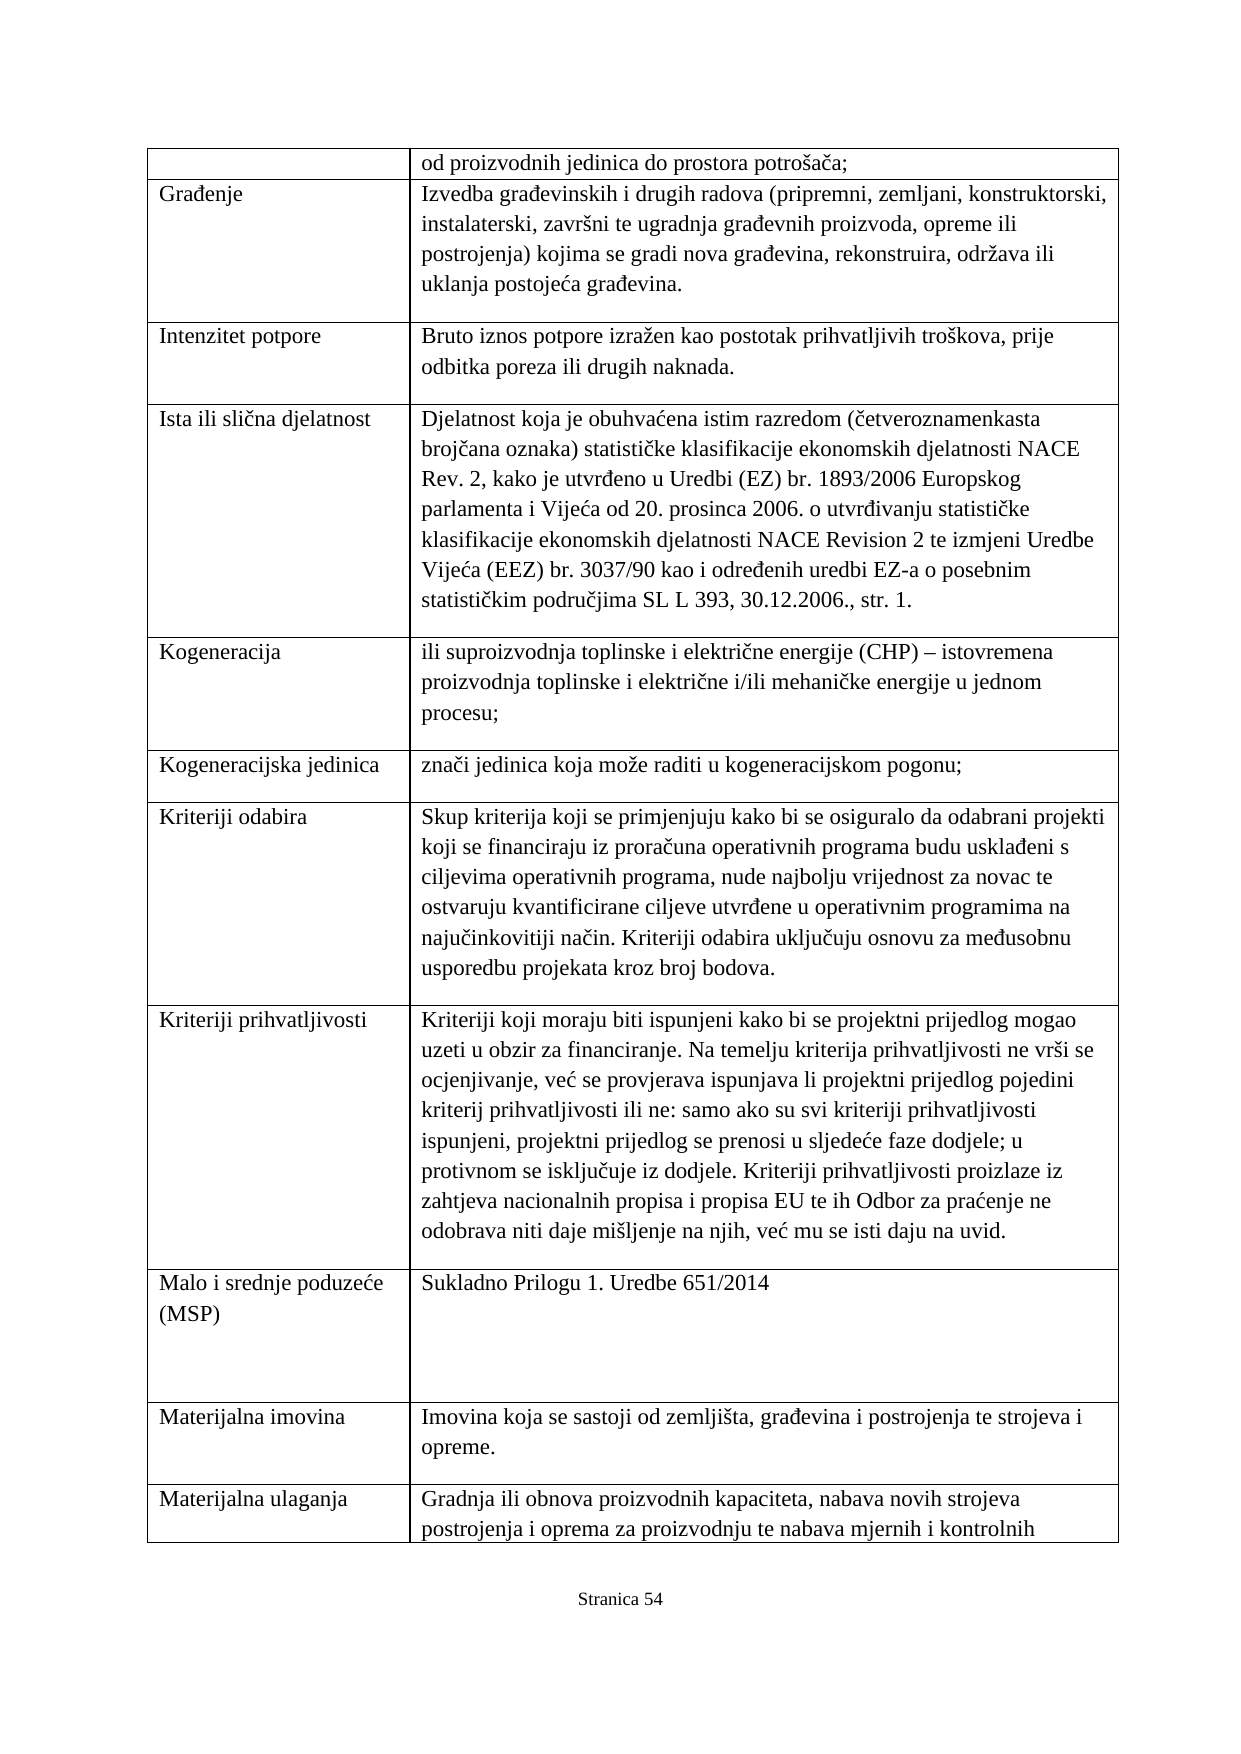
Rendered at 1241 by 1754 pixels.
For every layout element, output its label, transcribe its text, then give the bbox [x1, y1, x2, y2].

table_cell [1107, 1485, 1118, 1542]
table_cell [148, 149, 409, 179]
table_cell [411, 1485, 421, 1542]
table_cell Skup kriterija koji se primjenjuju kako bi se osiguralo da odabrani projekti koji se financiraju iz proračuna operativnih programa budu usklađeni s ciljevima operativnih programa, nude najbolju vrijednost za novac te ostvaruju kvantificirane ciljeve utvrđene u operativnim programima na najučinkovitiji način. Kriteriji odabira uključuju osnovu za međusobnu usporedbu projekata kroz broj bodova. [411, 803, 1118, 1005]
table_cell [411, 149, 1118, 179]
table_cell Kriteriji odabira [148, 803, 409, 1005]
table_cell Malo i srednje poduzeće (MSP) [148, 1270, 409, 1402]
table_cell znači jedinica koja može raditi u kogeneracijskom pogonu; [411, 751, 1118, 802]
table_cell Intenzitet potpore [148, 323, 409, 404]
table_cell ili suproizvodnja toplinske i električne energije (CHP) – istovremena proizvodnja toplinske i električne i/ili mehaničke energije u jednom procesu; [411, 638, 1118, 750]
table_cell Sukladno Prilogu 1. Uredbe 651/2014 [411, 1270, 1118, 1402]
table_cell Kogeneracijska jedinica [148, 751, 409, 802]
table_cell Materijalna imovina [148, 1403, 409, 1484]
table_cell Bruto iznos potpore izražen kao postotak prihvatljivih troškova, prije odbitka poreza ili drugih naknada. [411, 323, 1118, 404]
table_cell Građenje [148, 180, 409, 322]
table_cell Kriteriji prihvatljivosti [148, 1006, 409, 1268]
table_cell Kogeneracija [148, 638, 409, 750]
table_cell Kriteriji koji moraju biti ispunjeni kako bi se projektni prijedlog mogao uzeti u obzir za financiranje. Na temelju kriterija prihvatljivosti ne vrši se ocjenjivanje, već se provjerava ispunjava li projektni prijedlog pojedini kriterij prihvatljivosti ili ne: samo ako su svi kriteriji prihvatljivosti ispunjeni, projektni prijedlog se prenosi u sljedeće faze dodjele; u protivnom se isključuje iz dodjele. Kriteriji prihvatljivosti proizlaze iz zahtjeva nacionalnih propisa i propisa EU te ih Odbor za praćenje ne odobrava niti daje mišljenje na njih, već mu se isti daju na uvid. [411, 1006, 1118, 1268]
table_cell Imovina koja se sastoji od zemljišta, građevina i postrojenja te strojeva i opreme. [411, 1403, 1118, 1484]
table_cell Ista ili slična djelatnost [148, 405, 409, 637]
table_cell Izvedba građevinskih i drugih radova (pripremni, zemljani, konstruktorski, instalaterski, završni te ugradnja građevnih proizvoda, opreme ili postrojenja) kojima se gradi nova građevina, rekonstruira, održava ili uklanja postojeća građevina. [411, 180, 1118, 322]
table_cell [148, 1485, 409, 1542]
table_cell Djelatnost koja je obuhvaćena istim razredom (četveroznamenkasta brojčana oznaka) statističke klasifikacije ekonomskih djelatnosti NACE Rev. 2, kako je utvrđeno u Uredbi (EZ) br. 1893/2006 Europskog parlamenta i Vijeća od 20. prosinca 2006. o utvrđivanju statističke klasifikacije ekonomskih djelatnosti NACE Revision 2 te izmjeni Uredbe Vijeća (EEZ) br. 3037/90 kao i određenih uredbi EZ-a o posebnim statističkim područjima SL L 393, 30.12.2006., str. 1. [411, 405, 1118, 637]
